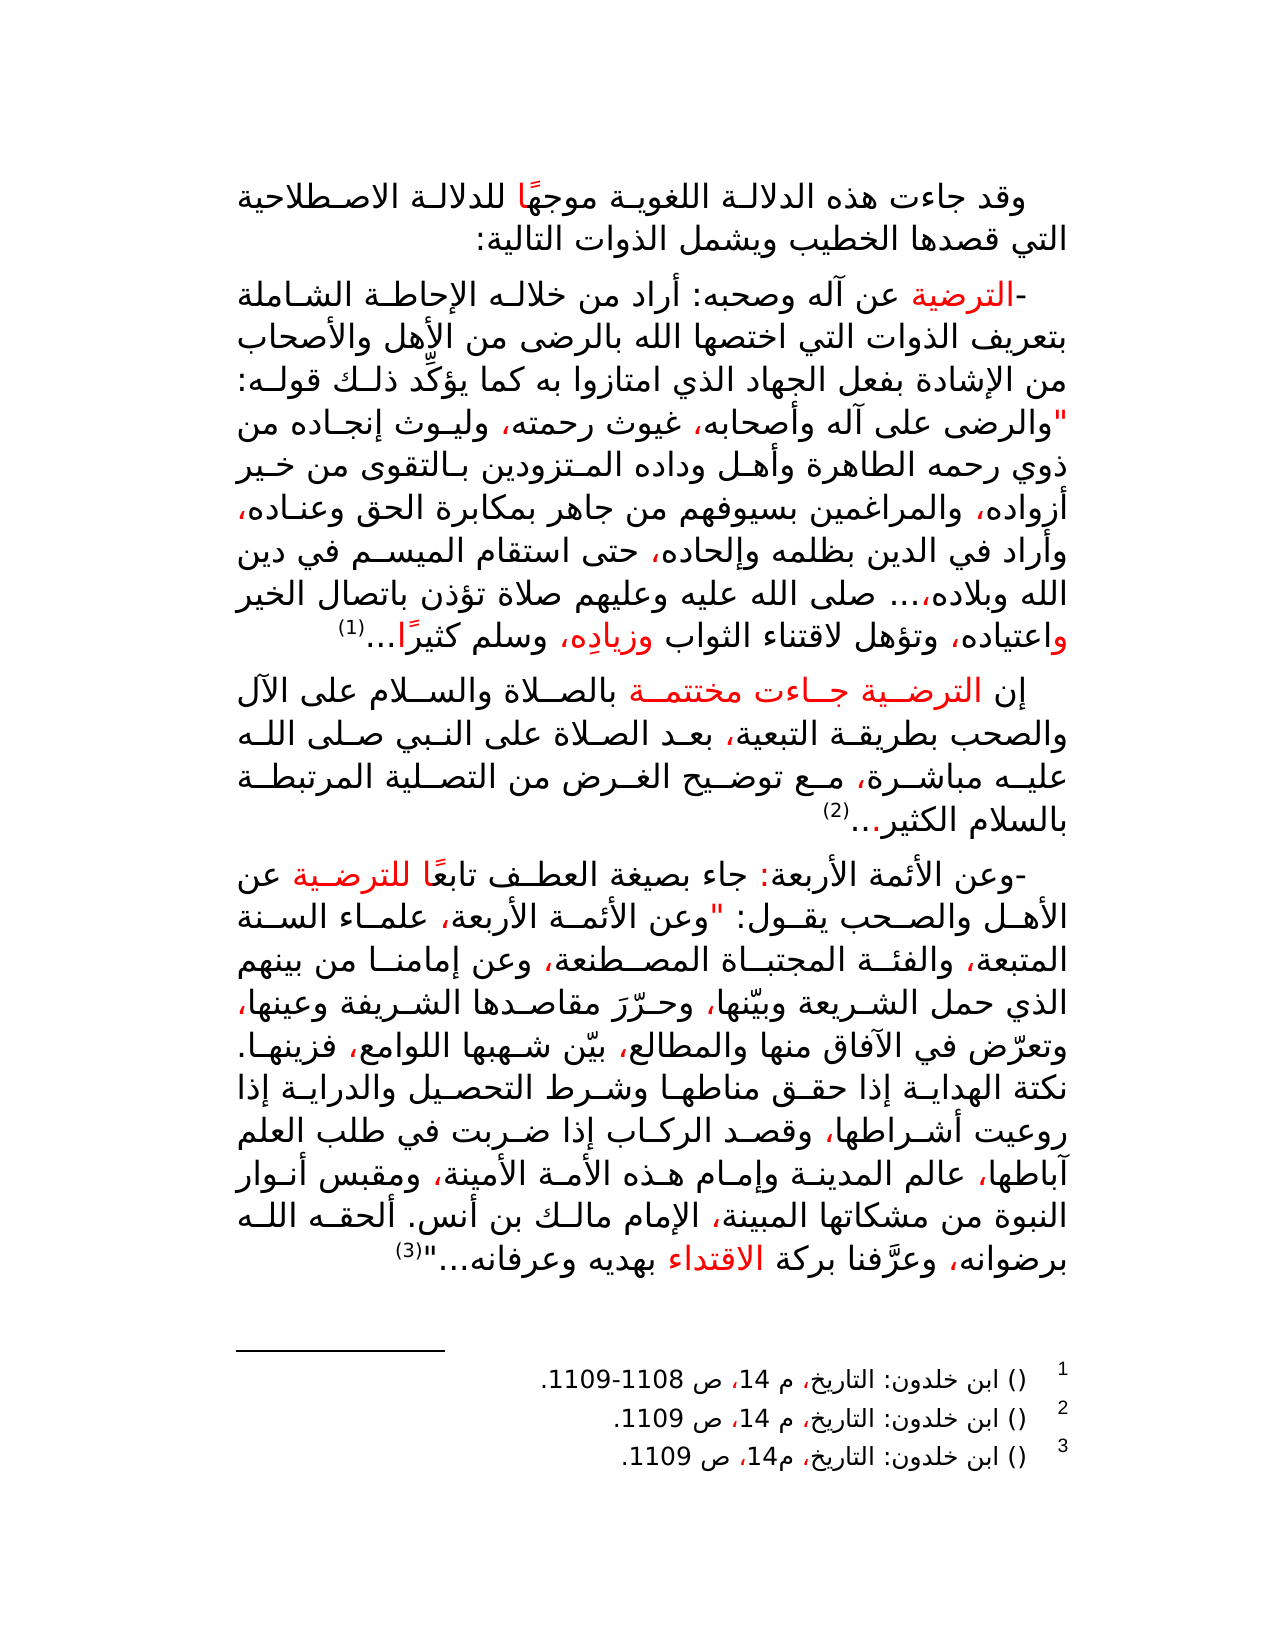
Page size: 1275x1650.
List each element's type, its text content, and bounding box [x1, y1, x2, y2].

text وقد جاءت هذه الدلالة اللغوية موجهًا للدلالة الاصطلاحية التي قصدها الخطيب ويشمل الذوات التالية: [236, 177, 1068, 259]
text إن الترضية جاءت مختتمة بالصلاة والسلام على الآل والصحب بطريقة التبعية، بعد الصلاة على النبي صلى الله عليه مباشرة، مع توضيح الغرض من التصلية المرتبطة بالسلام الكثير...() [236, 672, 1068, 839]
text -وعن الأئمة الأربعة: جاء بصيغة العطف تابعًا للترضية عن الأهل والصحب يقول: "وعن الأئمة الأربعة، علماء السنة المتبعة، والفئة المجتباة المصطنعة، وعن إمامنا من بينهم الذي حمل الشريعة وبيّنها، وحرّرَ مقاصدها الشريفة وعينها، وتعرّض في الآفاق منها والمطالع، بيّن شهبها اللوامع، فزينها. نكتة الهداية إذا حقق مناطها وشرط التحصيل والدراية إذا روعيت أشراطها، وقصد الركاب إذا ضربت في طلب العلم آباطها، عالم المدينة وإمام هذه الأمة الأمينة، ومقبس أنوار النبوة من مشكاتها المبينة، الإمام مالك بن أنس. ألحقه الله برضوانه، وعرَّفنا بركة الاقتداء بهديه وعرفانه..."() [236, 855, 1068, 1278]
text -الترضية عن آله وصحبه: أراد من خلاله الإحاطة الشاملة بتعريف الذوات التي اختصها الله بالرضى من الأهل والأصحاب من الإشادة بفعل الجهاد الذي امتازوا به كما يؤكِّد ذلك قوله: "والرضى على آله وأصحابه، غيوث رحمته، وليوث إنجاده من ذوي رحمه الطاهرة وأهل وداده المتزودين بالتقوى من خير أزواده، والمراغمين بسيوفهم من جاهر بمكابرة الحق وعناده، وأراد في الدين بظلمه وإلحاده، حتى استقام الميسم في دين الله وبلاده،... صلى الله عليه وعليهم صلاة تؤذن باتصال الخير واعتياده، وتؤهل لاقتناء الثواب وزيادِه، وسلم كثيرًا...() [236, 275, 1068, 656]
